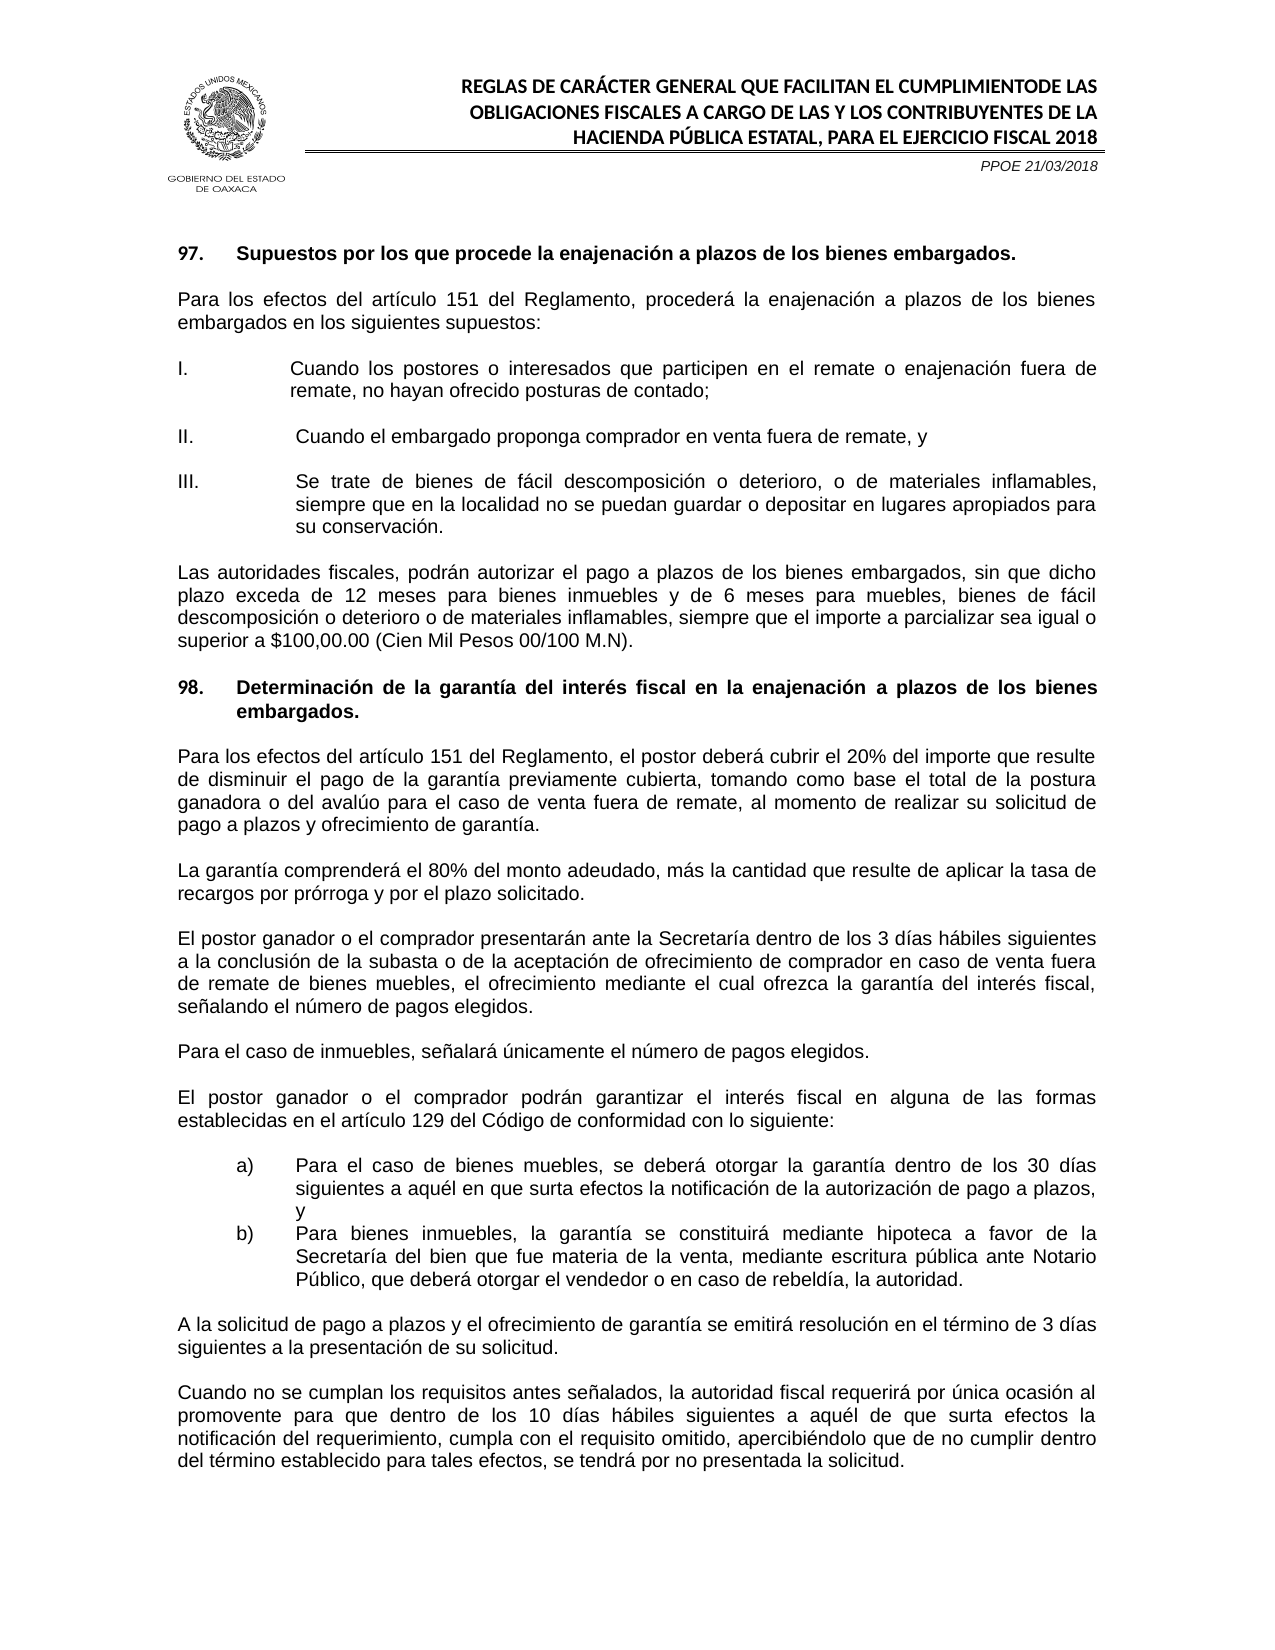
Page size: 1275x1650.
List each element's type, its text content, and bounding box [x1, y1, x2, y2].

list Cuando los postores o interesados que participen en el remate o enajenación fuera de remate, no hayan ofrecido posturas de contado; [177, 356, 1098, 402]
text El postor ganador o el comprador presentarán ante la Secretaría dentro de los 3 días hábiles siguientes a la conclusión de la subasta o de la aceptación de ofrecimiento de comprador en caso de venta fuera de remate de bienes muebles, el ofrecimiento mediante el cual ofrezca la garantía del interés fiscal, señalando el número de pagos elegidos. [177, 927, 1098, 1018]
text a) Para el caso de bienes muebles, se deberá otorgar la garantía dentro de los 30 días siguientes a aquél en que surta efectos la notificación de la autorización de pago a plazos, y [236, 1154, 1098, 1222]
list Supuestos por los que procede la enajenación a plazos de los bienes embargados. [177, 240, 1098, 266]
text La garantía comprenderá el 80% del monto adeudado, más la cantidad que resulte de aplicar la tasa de recargos por prórroga y por el plazo solicitado. [177, 859, 1098, 904]
text Las autoridades fiscales, podrán autorizar el pago a plazos de los bienes embargados, sin que dicho plazo exceda de 12 meses para bienes inmuebles y de 6 meses para muebles, bienes de fácil descomposición o deterioro o de materiales inflamables, siempre que el importe a parcializar sea igual o superior a $100,00.00 (Cien Mil Pesos 00/100 M.N). [177, 561, 1098, 652]
text Para el caso de inmuebles, señalará únicamente el número de pagos elegidos. [177, 1040, 1098, 1063]
list Cuando el embargado proponga comprador en venta fuera de remate, y [177, 424, 1098, 447]
text Para los efectos del artículo 151 del Reglamento, procederá la enajenación a plazos de los bienes embargados en los siguientes supuestos: [177, 288, 1098, 334]
text b) Para bienes inmuebles, la garantía se constituirá mediante hipoteca a favor de la Secretaría del bien que fue materia de la venta, mediante escritura pública ante Notario Público, que deberá otorgar el vendedor o en caso de rebeldía, la autoridad. [236, 1222, 1098, 1290]
text Para los efectos del artículo 151 del Reglamento, el postor deberá cubrir el 20% del importe que resulte de disminuir el pago de la garantía previamente cubierta, tomando como base el total de la postura ganadora o del avalúo para el caso de venta fuera de remate, al momento de realizar su solicitud de pago a plazos y ofrecimiento de garantía. [177, 745, 1098, 836]
text Cuando no se cumplan los requisitos antes señalados, la autoridad fiscal requerirá por única ocasión al promovente para que dentro de los 10 días hábiles siguientes a aquél de que surta efectos la notificación del requerimiento, cumpla con el requisito omitido, apercibiéndolo que de no cumplir dentro del término establecido para tales efectos, se tendrá por no presentada la solicitud. [177, 1381, 1098, 1472]
text El postor ganador o el comprador podrán garantizar el interés fiscal en alguna de las formas establecidas en el artículo 129 del Código de conformidad con lo siguiente: [177, 1086, 1098, 1131]
list Determinación de la garantía del interés fiscal en la enajenación a plazos de los bienes embargados. [177, 674, 1098, 722]
text A la solicitud de pago a plazos y el ofrecimiento de garantía se emitirá resolución en el término de 3 días siguientes a la presentación de su solicitud. [177, 1313, 1098, 1358]
list Se trate de bienes de fácil descomposición o deterioro, o de materiales inflamables, siempre que en la localidad no se puedan guardar o depositar en lugares apropiados para su conservación. [177, 470, 1098, 538]
picture [165, 73, 288, 195]
